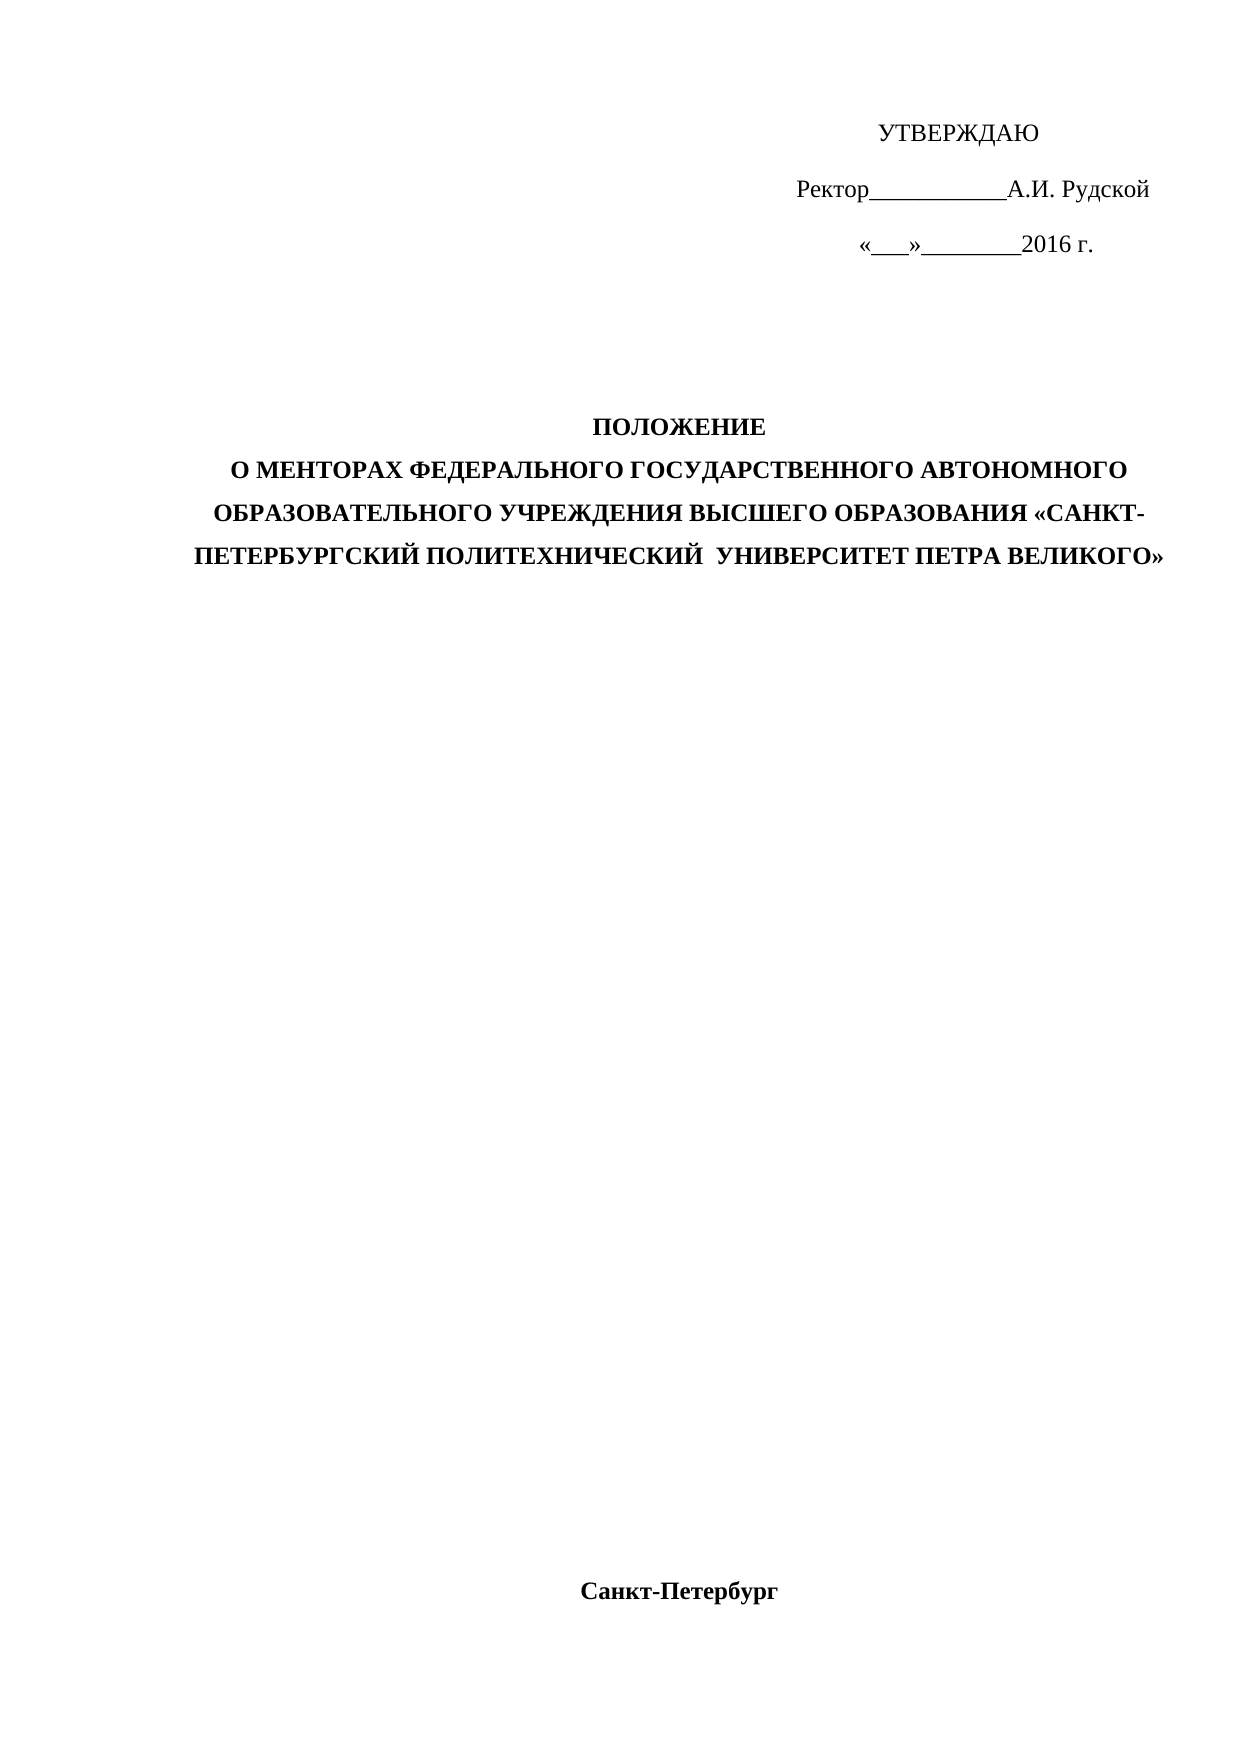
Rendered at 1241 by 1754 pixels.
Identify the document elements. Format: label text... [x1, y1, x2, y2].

text Санкт-Петербург [177, 1576, 1181, 1605]
text УТВЕРЖДАЮ [177, 118, 1181, 147]
text О МЕНТОРАХ ФЕДЕРАЛЬНОГО ГОСУДАРСТВЕННОГО АВТОНОМНОГО ОБРАЗОВАТЕЛЬНОГО УЧРЕЖДЕНИЯ ВЫСШЕГО ОБРАЗОВАНИЯ «САНКТ-ПЕТЕРБУРГСКИЙ ПОЛИТЕХНИЧЕСКИЙ УНИВЕРСИТЕТ ПЕТРА ВЕЛИКОГО» [177, 455, 1181, 570]
text «___»________2016 г. [177, 229, 1181, 258]
text ПОЛОЖЕНИЕ [177, 412, 1181, 441]
text Ректор___________А.И. Рудской [177, 174, 1181, 202]
